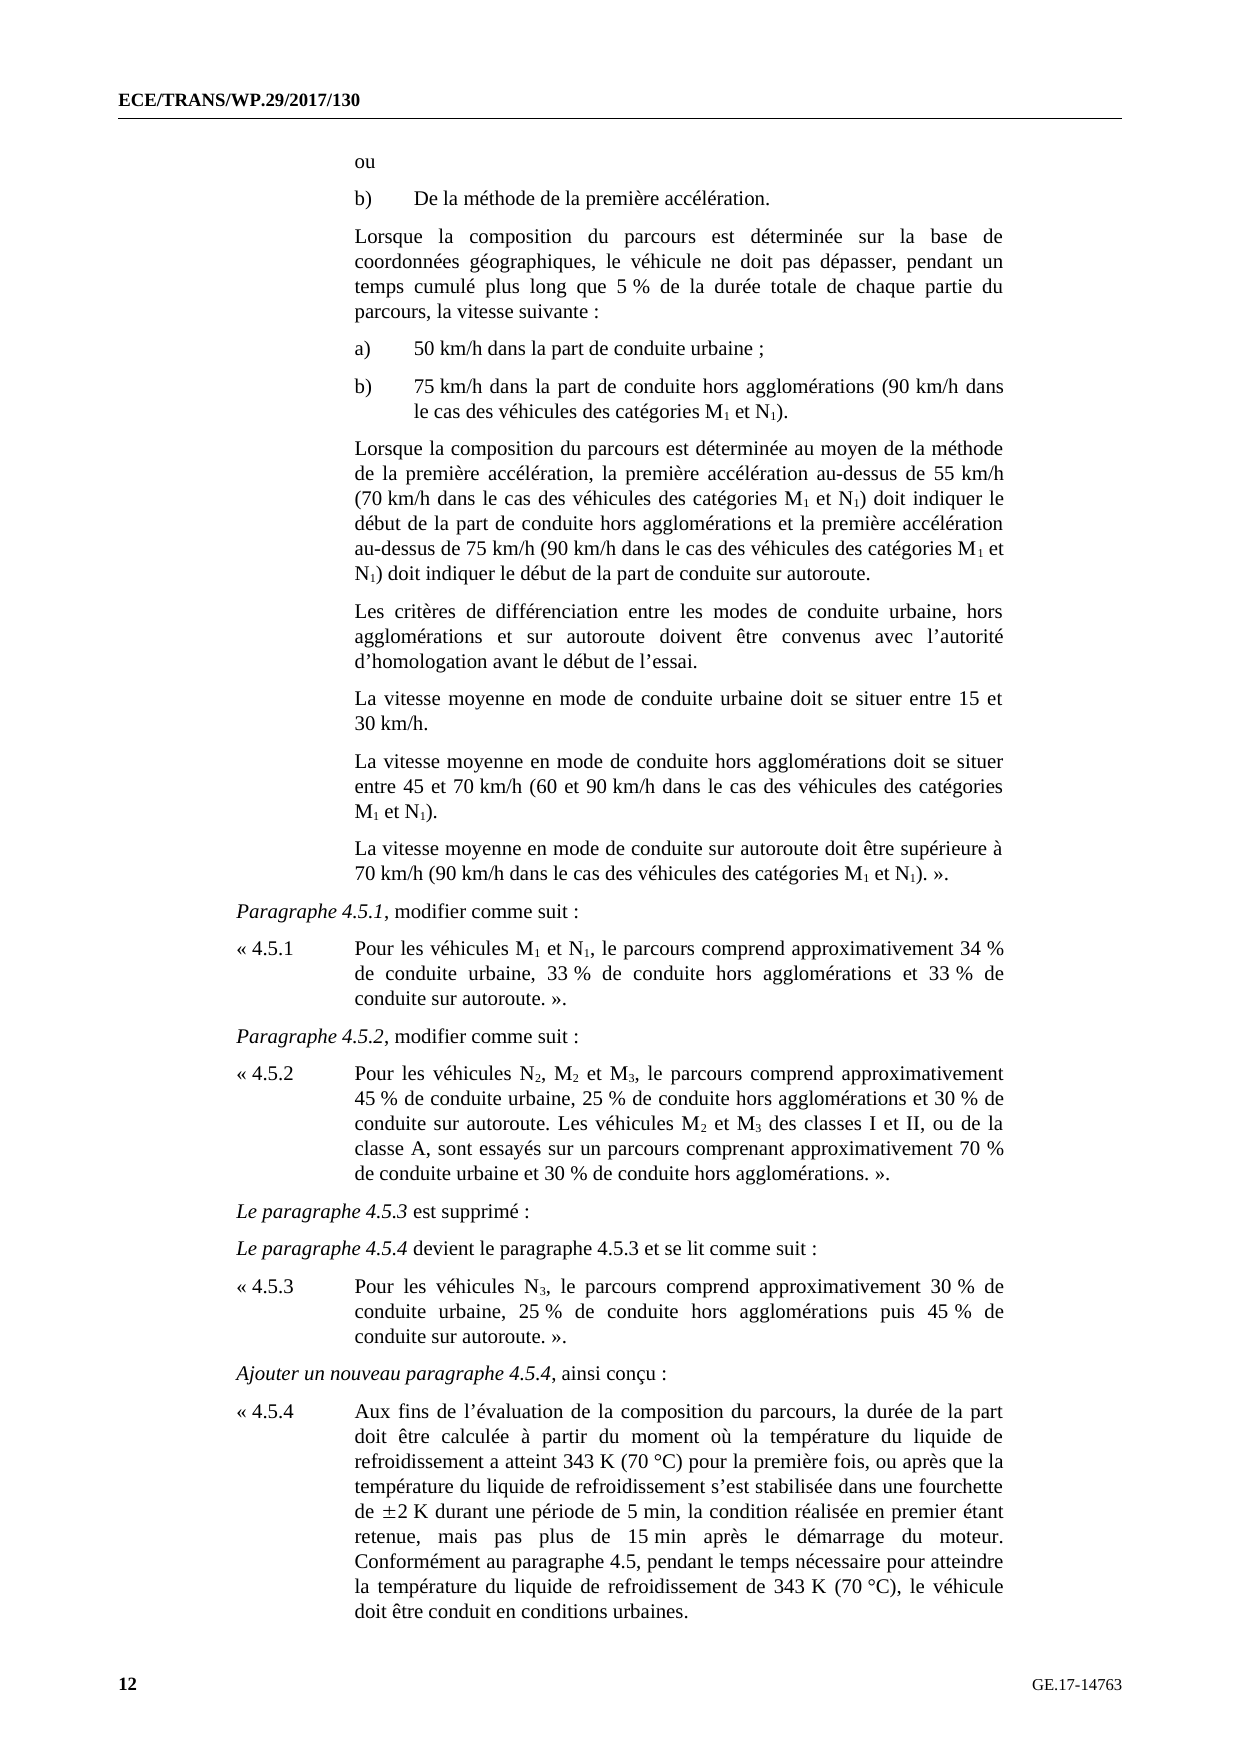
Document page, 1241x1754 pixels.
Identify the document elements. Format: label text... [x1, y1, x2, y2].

text La vitesse moyenne en mode de conduite urbaine doit se situer entre 15 et 30 km/h. [354, 685, 1004, 735]
text Le paragraphe 4.5.4 devient le paragraphe 4.5.3 et se lit comme suit : [236, 1235, 1004, 1260]
text Lorsque la composition du parcours est déterminée au moyen de la méthode de la première accélération, la première accélération au-dessus de 55 km/h (70 km/h dans le cas des véhicules des catégories M1 et N1) doit indiquer le début de la part de conduite hors agglomérations et la première accélération au-dessus de 75 km/h (90 km/h dans le cas des véhicules des catégories M1 et N1) doit indiquer le début de la part de conduite sur autoroute. [354, 435, 1004, 585]
text b) De la méthode de la première accélération. [354, 185, 1004, 210]
text ou [354, 148, 1004, 173]
text Lorsque la composition du parcours est déterminée sur la base de coordonnées géographiques, le véhicule ne doit pas dépasser, pendant un temps cumulé plus long que 5 % de la durée totale de chaque partie du parcours, la vitesse suivante : [354, 223, 1004, 323]
text « 4.5.4 Aux fins de l’évaluation de la composition du parcours, la durée de la part doit être calculée à partir du moment où la température du liquide de refroidissement a atteint 343 K (70 °C) pour la première fois, ou après que la température du liquide de refroidissement s’est stabilisée dans une fourchette de 2 K durant une période de 5 min, la condition réalisée en premier étant retenue, mais pas plus de 15 min après le démarrage du moteur. Conformément au paragraphe 4.5, pendant le temps nécessaire pour atteindre la température du liquide de refroidissement de 343 K (70 °C), le véhicule doit être conduit en conditions urbaines. [236, 1398, 1004, 1623]
text « 4.5.1 Pour les véhicules M1 et N1, le parcours comprend approximativement 34 % de conduite urbaine, 33 % de conduite hors agglomérations et 33 % de conduite sur autoroute. ». [236, 935, 1004, 1010]
text La vitesse moyenne en mode de conduite hors agglomérations doit se situer entre 45 et 70 km/h (60 et 90 km/h dans le cas des véhicules des catégories M1 et N1). [354, 748, 1004, 823]
text Le paragraphe 4.5.3 est supprimé : [236, 1198, 1004, 1223]
text a) 50 km/h dans la part de conduite urbaine ; [354, 335, 1004, 360]
text Les critères de différenciation entre les modes de conduite urbaine, hors agglomérations et sur autoroute doivent être convenus avec l’autorité d’homologation avant le début de l’essai. [354, 598, 1004, 673]
text Paragraphe 4.5.1, modifier comme suit : [236, 898, 1004, 923]
text b) 75 km/h dans la part de conduite hors agglomérations (90 km/h dans le cas des véhicules des catégories M1 et N1). [354, 373, 1004, 423]
text Ajouter un nouveau paragraphe 4.5.4, ainsi conçu : [236, 1360, 1004, 1385]
text Paragraphe 4.5.2, modifier comme suit : [236, 1023, 1004, 1048]
text La vitesse moyenne en mode de conduite sur autoroute doit être supérieure à 70 km/h (90 km/h dans le cas des véhicules des catégories M1 et N1). ». [354, 835, 1004, 885]
text « 4.5.2 Pour les véhicules N2, M2 et M3, le parcours comprend approximativement 45 % de conduite urbaine, 25 % de conduite hors agglomérations et 30 % de conduite sur autoroute. Les véhicules M2 et M3 des classes I et II, ou de la classe A, sont essayés sur un parcours comprenant approximativement 70 % de conduite urbaine et 30 % de conduite hors agglomérations. ». [236, 1060, 1004, 1185]
text « 4.5.3 Pour les véhicules N3, le parcours comprend approximativement 30 % de conduite urbaine, 25 % de conduite hors agglomérations puis 45 % de conduite sur autoroute. ». [236, 1273, 1004, 1348]
